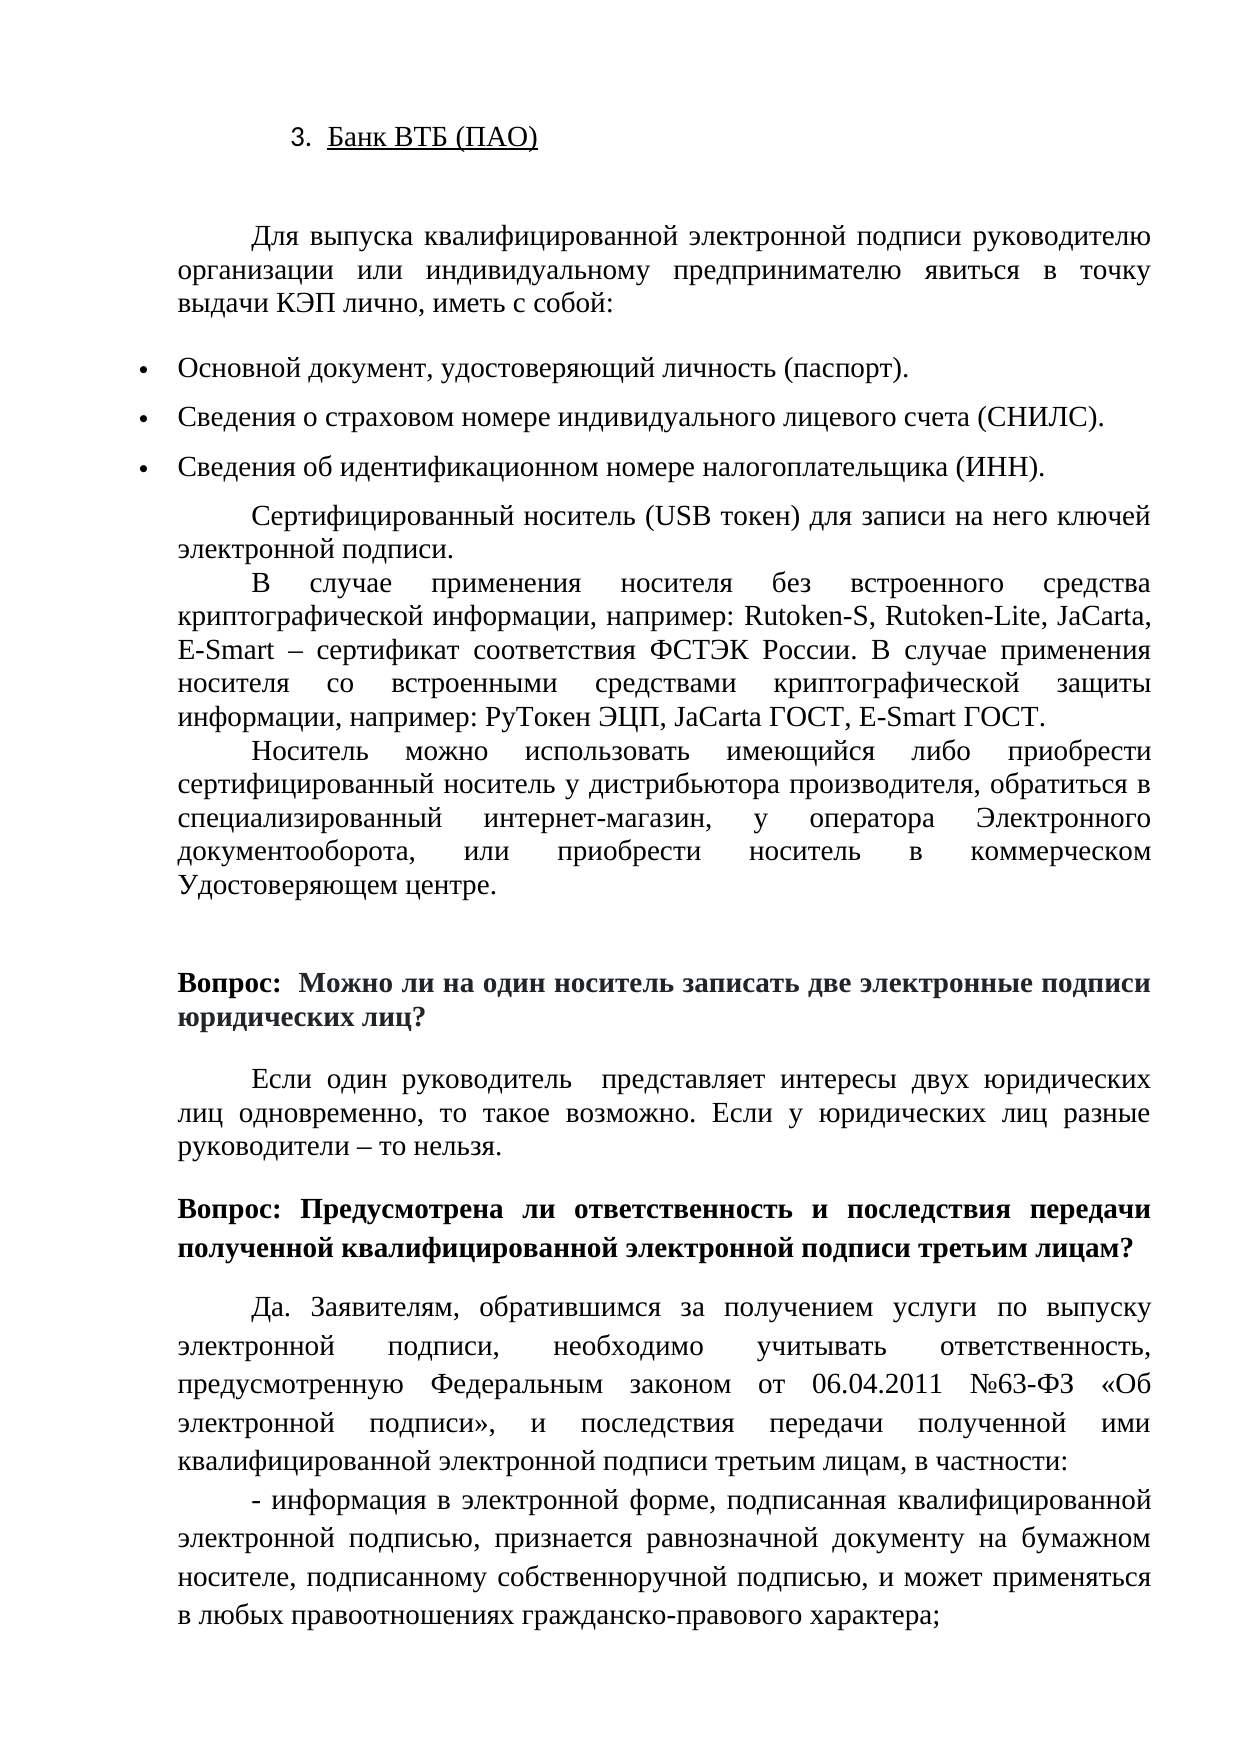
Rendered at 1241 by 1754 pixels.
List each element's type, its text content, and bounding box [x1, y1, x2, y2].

text Носитель можно использовать имеющийся либо приобрести сертифицированный носитель у дистрибьютора производителя, обратиться в специализированный интернет-магазин, у оператора Электронного документооборота, или приобрести носитель в коммерческом Удостоверяющем центре. [177, 733, 1152, 900]
text Если один руководитель представляет интересы двух юридических лиц одновременно, то такое возможно. Если у юридических лиц разные руководители – то нельзя. [177, 1061, 1152, 1162]
text Да. Заявителям, обратившимся за получением услуги по выпуску электронной подписи, необходимо учитывать ответственность, предусмотренную Федеральным законом от 06.04.2011 №63-ФЗ «Об электронной подписи», и последствия передачи полученной ими квалифицированной электронной подписи третьим лицам, в частности: [177, 1289, 1152, 1477]
text Вопрос: Предусмотрена ли ответственность и последствия передачи полученной квалифицированной электронной подписи третьим лицам? [177, 1191, 1152, 1263]
list Сведения об идентификационном номере налогоплательщика (ИНН). [140, 449, 1152, 482]
list Банк ВТБ (ПАО) [290, 118, 1152, 154]
text Вопрос: Можно ли на один носитель записать две электронные подписи юридических лиц? [177, 965, 1152, 1032]
list Основной документ, удостоверяющий личность (паспорт). [140, 350, 1152, 384]
text - информация в электронной форме, подписанная квалифицированной электронной подписью, признается равнозначной документу на бумажном носителе, подписанному собственноручной подписью, и может применяться в любых правоотношениях гражданско-правового характера; [177, 1482, 1152, 1631]
text Сертифицированный носитель (USB токен) для записи на него ключей электронной подписи. [177, 498, 1152, 565]
text Для выпуска квалифицированной электронной подписи руководителю организации или индивидуальному предпринимателю явиться в точку выдачи КЭП лично, иметь с собой: [177, 218, 1152, 319]
list Сведения о страховом номере индивидуального лицевого счета (СНИЛС). [140, 399, 1152, 433]
text В случае применения носителя без встроенного средства криптографической информации, например: Rutoken-S, Rutoken-Lite, JaCarta, E-Smart – сертификат соответствия ФСТЭК России. В случае применения носителя со встроенными средствами криптографической защиты информации, например: РуТокен ЭЦП, JaCarta ГОСТ, E-Smart ГОСТ. [177, 565, 1152, 733]
